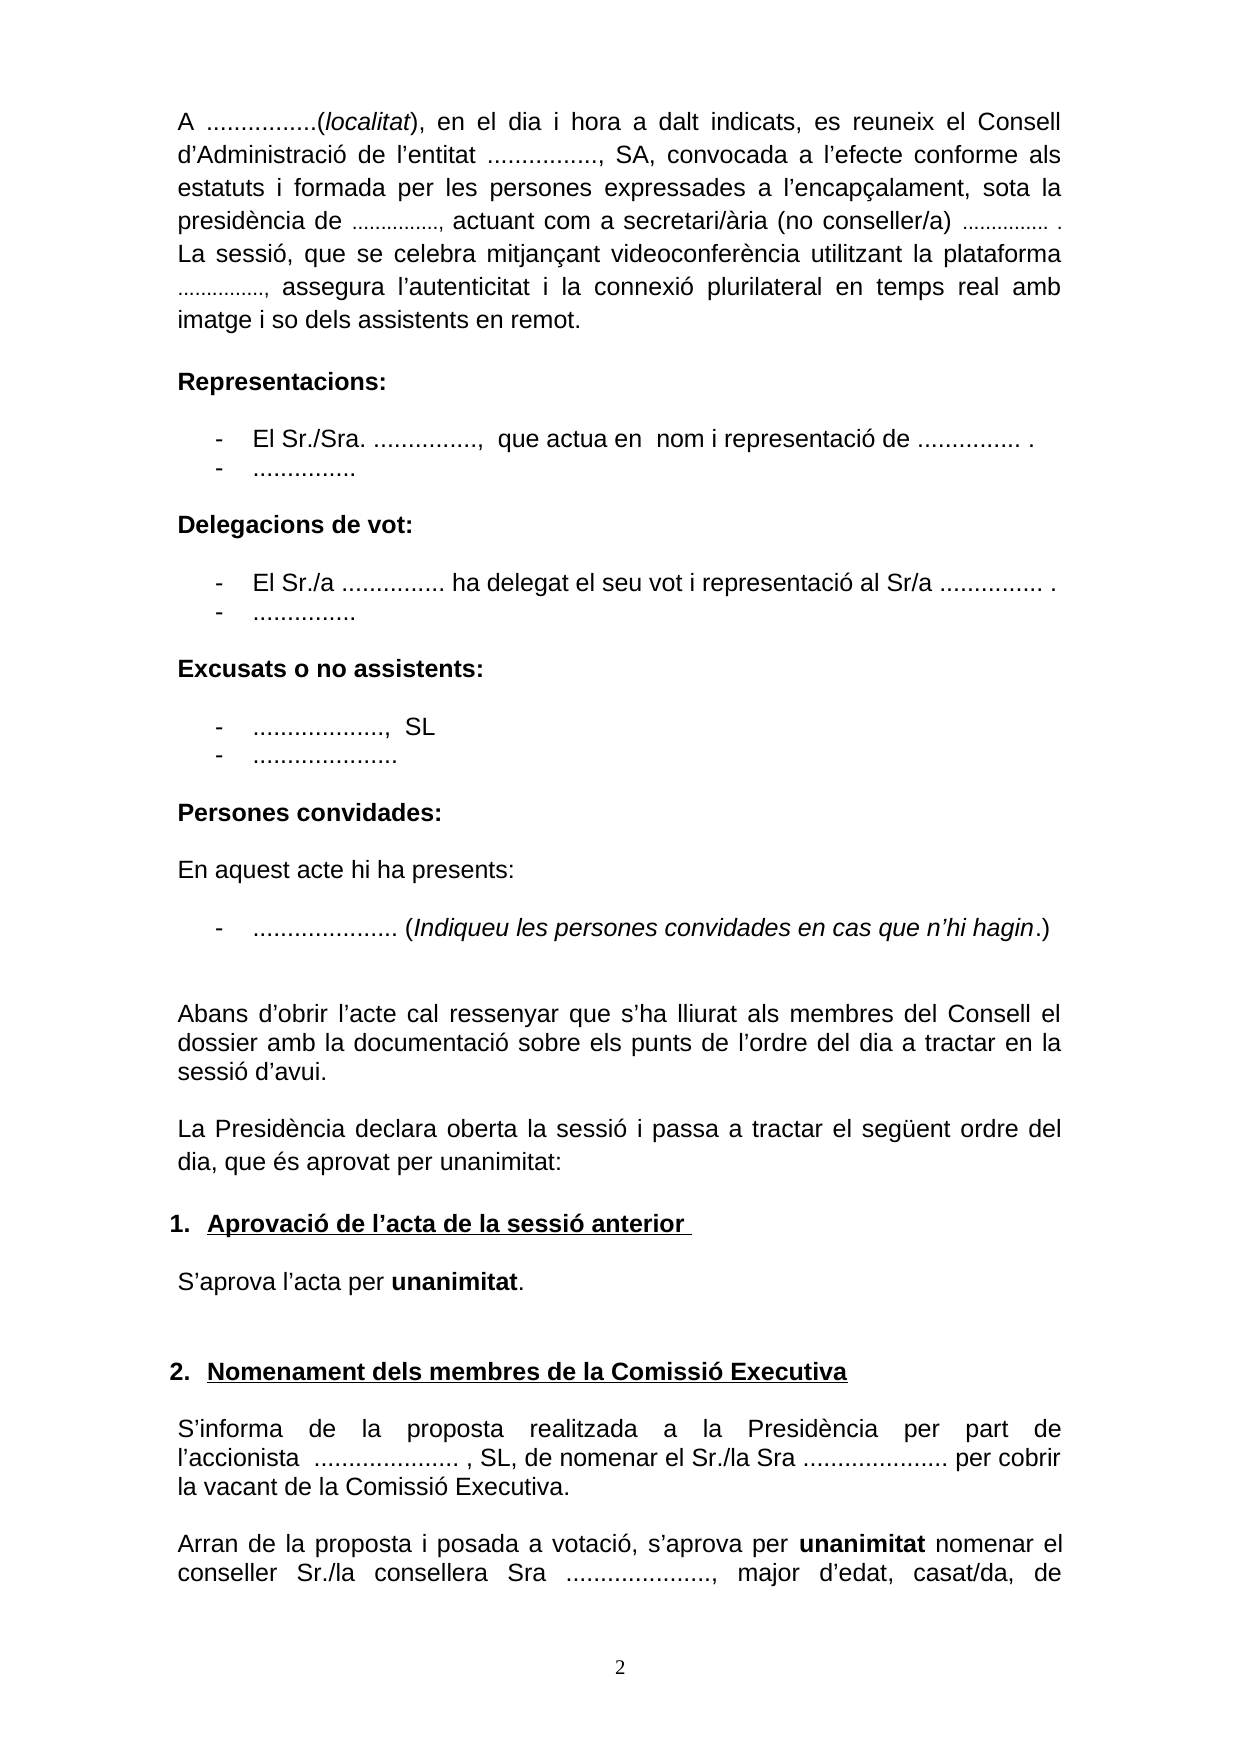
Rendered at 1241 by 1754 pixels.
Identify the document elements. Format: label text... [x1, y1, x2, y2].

text S’aprova l’acta per unanimitat. [177, 1267, 1063, 1295]
list ..................... (Indiqueu les persones convidades en cas que n’hi hagin.) [215, 913, 1063, 942]
text Abans d’obrir l’acte cal ressenyar que s’ha lliurat als membres del Consell el dossier amb la documentació sobre els punts de l’ordre del dia a tractar en la sessió d’avui. [177, 999, 1063, 1086]
text La Presidència declara oberta la sessió i passa a tractar el següent ordre del dia, que és aprovat per unanimitat: [177, 1114, 1063, 1176]
list El Sr./a ............... ha delegat el seu vot i representació al Sr/a ............... . [215, 568, 1063, 597]
text Representacions: [177, 367, 1063, 396]
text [177, 1529, 1063, 1587]
text Persones convidades: [177, 798, 1063, 827]
list El Sr./Sra. ..............., que actua en nom i representació de ............... . [215, 424, 1063, 453]
list ..................., SL [215, 712, 1063, 741]
subtitle Nomenament dels membres de la Comissió Executiva [169, 1357, 1063, 1385]
list ............... [215, 453, 1063, 482]
text En aquest acte hi ha presents: [177, 856, 1063, 884]
text A ................(localitat), en el dia i hora a dalt indicats, es reuneix el Consell d’Administració de l’entitat ................, SA, convocada a l’efecte conforme als estatuts i formada per les persones expressades a l’encapçalament, sota la presidència de ..............., actuant com a secretari/ària (no conseller/a) ............... . La sessió, que se celebra mitjançant videoconferència utilitzant la plataforma ..............., assegura l’autenticitat i la connexió plurilateral en temps real amb imatge i so dels assistents en remot. [177, 107, 1063, 334]
subtitle Aprovació de l’acta de la sessió anterior [169, 1209, 1063, 1238]
text S’informa de la proposta realitzada a la Presidència per part de l’accionista ..................... , SL, de nomenar el Sr./la Sra ..................... per cobrir la vacant de la Comissió Executiva. [177, 1414, 1063, 1500]
list ............... [215, 597, 1063, 626]
text Excusats o no assistents: [177, 654, 1063, 683]
list ..................... [215, 741, 1063, 769]
text Delegacions de vot: [177, 511, 1063, 539]
